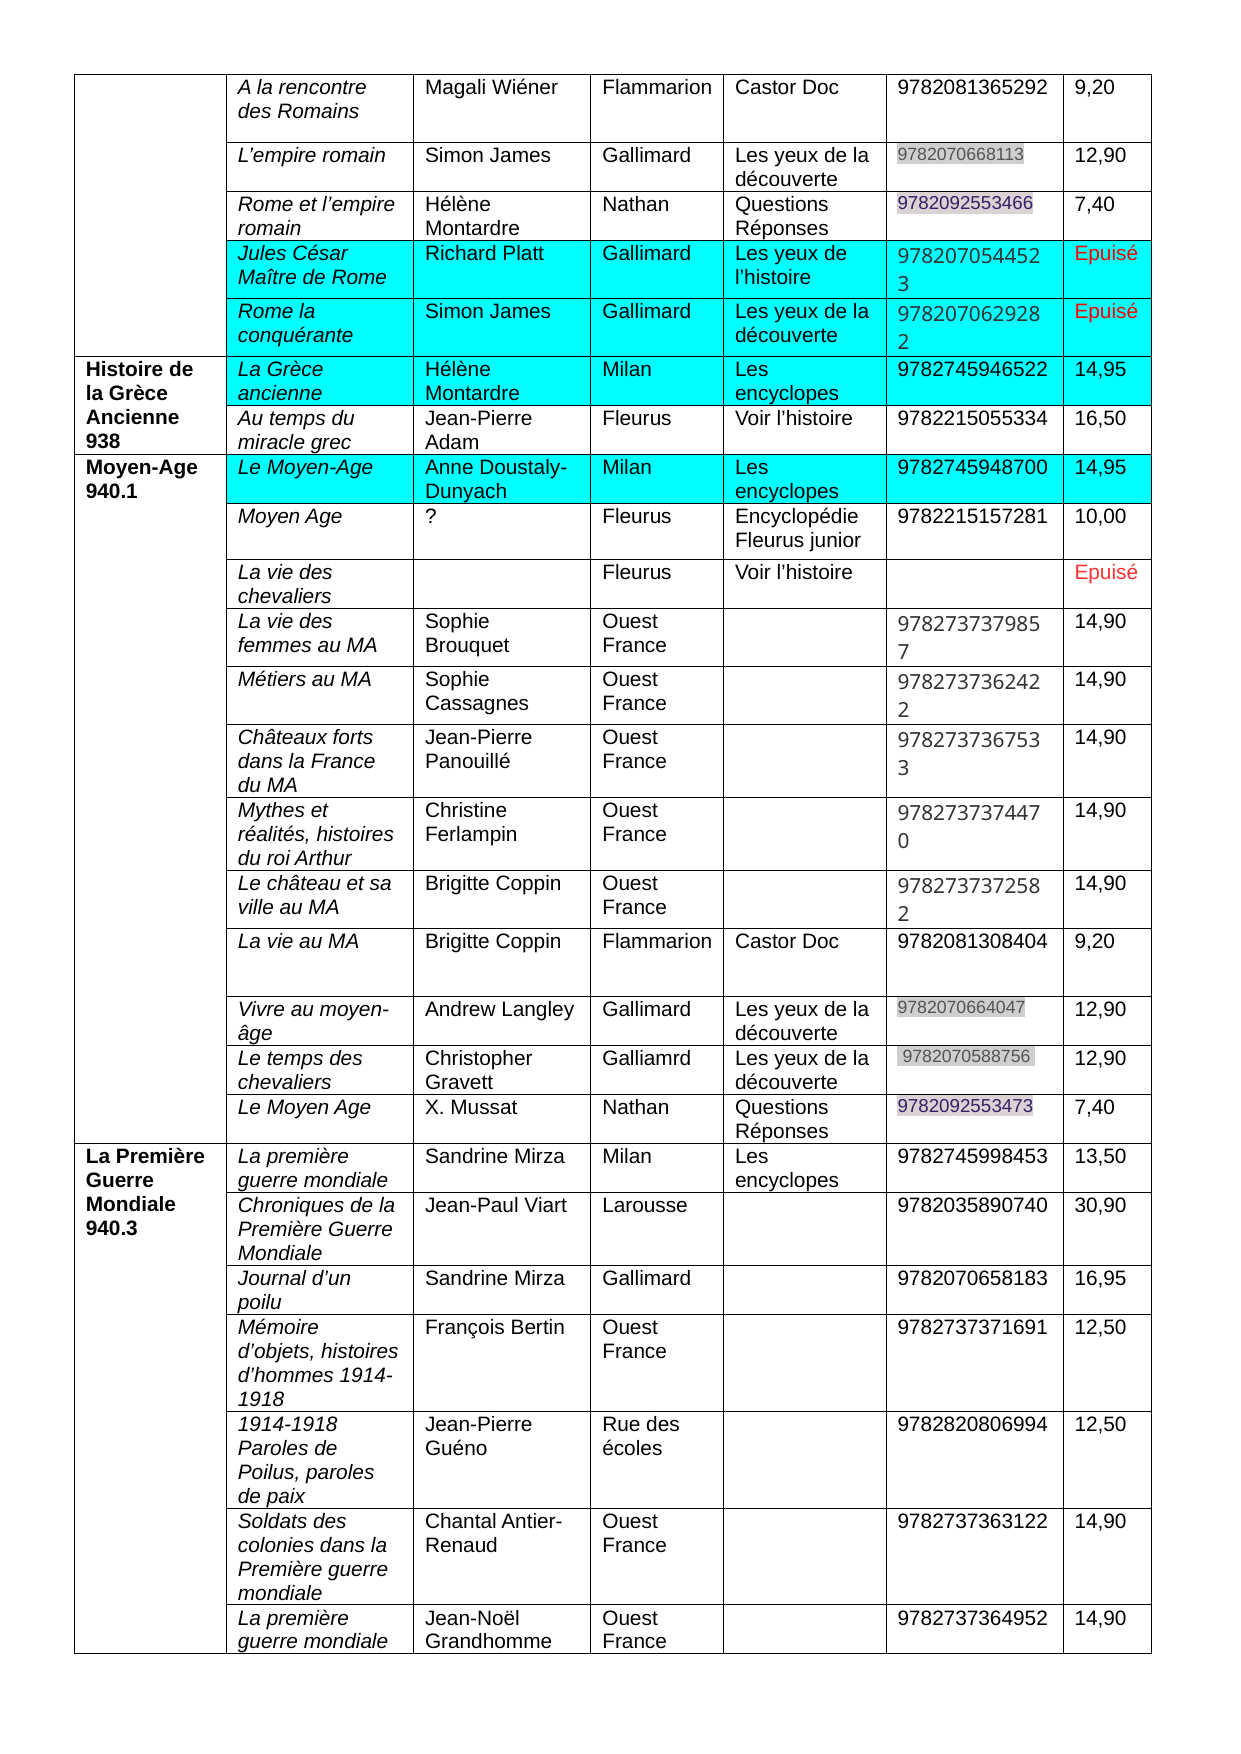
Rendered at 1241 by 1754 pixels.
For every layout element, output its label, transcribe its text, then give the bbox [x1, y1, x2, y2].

table_cell Ouest France [591, 609, 723, 666]
table_cell Castor Doc [724, 929, 886, 996]
table_cell Les yeux de la découverte [724, 143, 886, 191]
table_cell 9782737362422 [909, 667, 1063, 724]
table_cell 12,90 [1064, 997, 1151, 1045]
table_cell 12,90 [1064, 143, 1151, 191]
table_cell 14,90 [1064, 725, 1151, 797]
table_cell Fleurus [591, 560, 723, 608]
table_cell 14,95 [1064, 455, 1151, 503]
table_cell 9782070629282 [887, 299, 1063, 356]
table_cell [724, 1605, 886, 1653]
table_cell 9782215055334 [887, 406, 1063, 454]
table_cell Histoire de la Grèce Ancienne 938 [75, 357, 226, 454]
table_cell Flammarion [591, 929, 723, 996]
table_cell Le Moyen-Age [227, 455, 413, 503]
table_cell Châteaux forts dans la France du MA [227, 725, 413, 797]
table_cell Jean-Paul Viart [414, 1193, 590, 1265]
table_cell Jean-Pierre Guéno [414, 1412, 590, 1507]
table_cell 14,90 [1064, 1509, 1151, 1604]
table_cell 9782737364952 [887, 1605, 1063, 1653]
table_cell 14,90 [1064, 798, 1151, 870]
table_cell Soldats des colonies dans la Première guerre mondiale [227, 1509, 413, 1604]
table_cell 16,95 [1064, 1266, 1151, 1314]
table_cell Ouest France [591, 871, 723, 928]
table_cell Les encyclopes [724, 455, 886, 503]
table_cell Christine Ferlampin [414, 798, 590, 870]
table_cell Le Moyen Age [227, 1095, 413, 1143]
table_cell Simon James [414, 143, 590, 191]
table_cell Rue des écoles [591, 1412, 723, 1507]
table_cell Questions Réponses [724, 1095, 886, 1143]
table_cell 12,50 [1064, 1412, 1151, 1507]
table_cell Richard Platt [414, 241, 590, 298]
table_cell 9782070544523 [887, 241, 1063, 298]
table_cell Mythes et réalités, histoires du roi Arthur [227, 798, 413, 870]
table_cell Fleurus [591, 406, 723, 454]
table_cell 30,90 [1064, 1193, 1151, 1265]
table_cell Flammarion [591, 75, 723, 142]
table_cell [724, 1412, 886, 1507]
table_cell [724, 798, 886, 870]
table_cell [724, 725, 886, 797]
table_cell Epuisé [1064, 241, 1151, 298]
table_cell 14,90 [1064, 871, 1151, 928]
table_cell 9782745946522 [887, 357, 1063, 405]
table_cell [724, 667, 886, 724]
table_cell 9782737372582 [909, 871, 1063, 928]
table_cell 9782070668113 [887, 143, 1063, 191]
table_cell Galliamrd [591, 1046, 723, 1094]
table_cell 10,00 [1064, 504, 1151, 559]
table_cell 16,50 [1064, 406, 1151, 454]
table_cell Moyen-Age 940.1 [75, 455, 226, 1143]
table_cell 9782092553466 [887, 192, 1063, 240]
table_cell Gallimard [591, 241, 723, 298]
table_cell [414, 1605, 590, 1653]
table_cell Gallimard [591, 299, 723, 356]
table_cell [724, 1315, 886, 1411]
table_cell Jean-Pierre Panouillé [414, 725, 590, 797]
table_cell 12,50 [1064, 1315, 1151, 1411]
table_cell 9782092553473 [887, 1095, 1063, 1143]
table_cell 9782737371691 [887, 1315, 1063, 1411]
table_cell La première guerre mondiale [227, 1144, 413, 1192]
table_cell Jean-Pierre Adam [414, 406, 590, 454]
table_cell 14,90 [1064, 1605, 1151, 1653]
table_cell 9782035890740 [887, 1193, 1063, 1265]
table_cell Simon James [414, 299, 590, 356]
table_cell Ouest France [591, 725, 723, 797]
table_cell La vie des chevaliers [227, 560, 413, 608]
table_cell [414, 560, 590, 608]
table_cell Encyclopédie Fleurus junior [724, 504, 886, 559]
table_cell Rome la conquérante [227, 299, 413, 356]
table_cell Au temps du miracle grec [227, 406, 413, 454]
table_cell Questions Réponses [724, 192, 886, 240]
table_cell Nathan [591, 192, 723, 240]
table_cell Brigitte Coppin [414, 929, 590, 996]
table_cell [724, 609, 886, 666]
table_cell Sophie Cassagnes [414, 667, 590, 724]
table_cell 9782737379857 [887, 609, 1063, 666]
table_cell Milan [591, 357, 723, 405]
table_cell 9782081365292 [887, 75, 1063, 142]
table_cell Sophie Brouquet [414, 609, 590, 666]
table_cell 12,90 [1064, 1046, 1151, 1094]
table_cell 1914-1918 Paroles de Poilus, paroles de paix [227, 1412, 413, 1507]
table_cell Fleurus [591, 504, 723, 559]
table_cell La vie des femmes au MA [227, 609, 413, 666]
table_cell Hélène Montardre [414, 192, 590, 240]
table_cell 9782070588756 [887, 1046, 1063, 1094]
table_cell 7,40 [1064, 192, 1151, 240]
table_cell [724, 1266, 886, 1314]
table_cell Le temps des chevaliers [227, 1046, 413, 1094]
table_cell Les encyclopes [724, 357, 886, 405]
table_cell Ouest France [591, 1315, 723, 1411]
table_cell [724, 871, 886, 928]
table_cell 9782081308404 [887, 929, 1063, 996]
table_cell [227, 1605, 413, 1653]
table_cell Vivre au moyen-âge [227, 997, 413, 1045]
table_cell La vie au MA [227, 929, 413, 996]
table_cell Le château et sa ville au MA [227, 871, 413, 928]
table_cell A la rencontre des Romains [227, 75, 413, 142]
table_cell 9782745948700 [887, 455, 1063, 503]
table_cell Milan [591, 1144, 723, 1192]
table_cell Ouest France [591, 798, 723, 870]
table_cell X. Mussat [414, 1095, 590, 1143]
table_cell Hélène Montardre [414, 357, 590, 405]
table_cell Ouest France [591, 667, 723, 724]
table_cell Voir l’histoire [724, 560, 886, 608]
table_cell Ouest France [591, 1605, 723, 1653]
table_cell Gallimard [591, 997, 723, 1045]
table_cell 9782745998453 [887, 1144, 1063, 1192]
table_cell Sandrine Mirza [414, 1144, 590, 1192]
table_cell Brigitte Coppin [414, 871, 590, 928]
table_cell Epuisé [1064, 560, 1151, 608]
table_cell Anne Doustaly-Dunyach [414, 455, 590, 503]
table_cell L’empire romain [227, 143, 413, 191]
table_cell 9782070658183 [887, 1266, 1063, 1314]
table_cell Gallimard [591, 1266, 723, 1314]
table_cell Christopher Gravett [414, 1046, 590, 1094]
table_cell 14,90 [1064, 667, 1151, 724]
table_cell [724, 1509, 886, 1604]
table_cell Epuisé [1064, 299, 1151, 356]
table_cell [724, 1193, 886, 1265]
table_cell Gallimard [591, 143, 723, 191]
table_cell Les yeux de la découverte [724, 997, 886, 1045]
table_cell 9782737367533 [887, 725, 1063, 797]
table_cell Métiers au MA [227, 667, 413, 724]
table_cell François Bertin [414, 1315, 590, 1411]
table_cell Journal d’un poilu [227, 1266, 413, 1314]
table_cell Ouest France [591, 1509, 723, 1604]
table_cell 14,90 [1064, 609, 1151, 666]
table_cell Les yeux de la découverte [724, 299, 886, 356]
table_cell Jules César Maître de Rome [227, 241, 413, 298]
table_cell Chantal Antier-Renaud [414, 1509, 590, 1604]
table_cell Les yeux de l’histoire [724, 241, 886, 298]
table_cell Andrew Langley [414, 997, 590, 1045]
table_cell Moyen Age [227, 504, 413, 559]
table_cell Les encyclopes [724, 1144, 886, 1192]
table_cell Les yeux de la découverte [724, 1046, 886, 1094]
table_cell 14,95 [1064, 357, 1151, 405]
table_cell La Première Guerre Mondiale 940.3 [75, 1144, 226, 1653]
table_cell 9,20 [1064, 929, 1151, 996]
table_cell Castor Doc [724, 75, 886, 142]
table_cell Rome et l’empire romain [227, 192, 413, 240]
table_cell Sandrine Mirza [414, 1266, 590, 1314]
table_cell Milan [591, 455, 723, 503]
table_cell Voir l’histoire [724, 406, 886, 454]
table_cell La Grèce ancienne [227, 357, 413, 405]
table_cell 9782737374470 [887, 798, 1063, 870]
table_cell 9,20 [1064, 75, 1151, 142]
table_cell 9782070664047 [887, 997, 1063, 1045]
table_cell 9782820806994 [887, 1412, 1063, 1507]
table_cell Chroniques de la Première Guerre Mondiale [227, 1193, 413, 1265]
table_cell [887, 560, 1063, 608]
table_cell ? [414, 504, 590, 559]
table_cell 13,50 [1064, 1144, 1151, 1192]
table_cell 9782737363122 [887, 1509, 1063, 1604]
table_cell Magali Wiéner [414, 75, 590, 142]
table_cell 9782215157281 [887, 504, 1063, 559]
table_cell 7,40 [1064, 1095, 1151, 1143]
table_cell Larousse [591, 1193, 723, 1265]
table_cell Nathan [591, 1095, 723, 1143]
table_cell Mémoire d’objets, histoires d’hommes 1914-1918 [227, 1315, 413, 1411]
